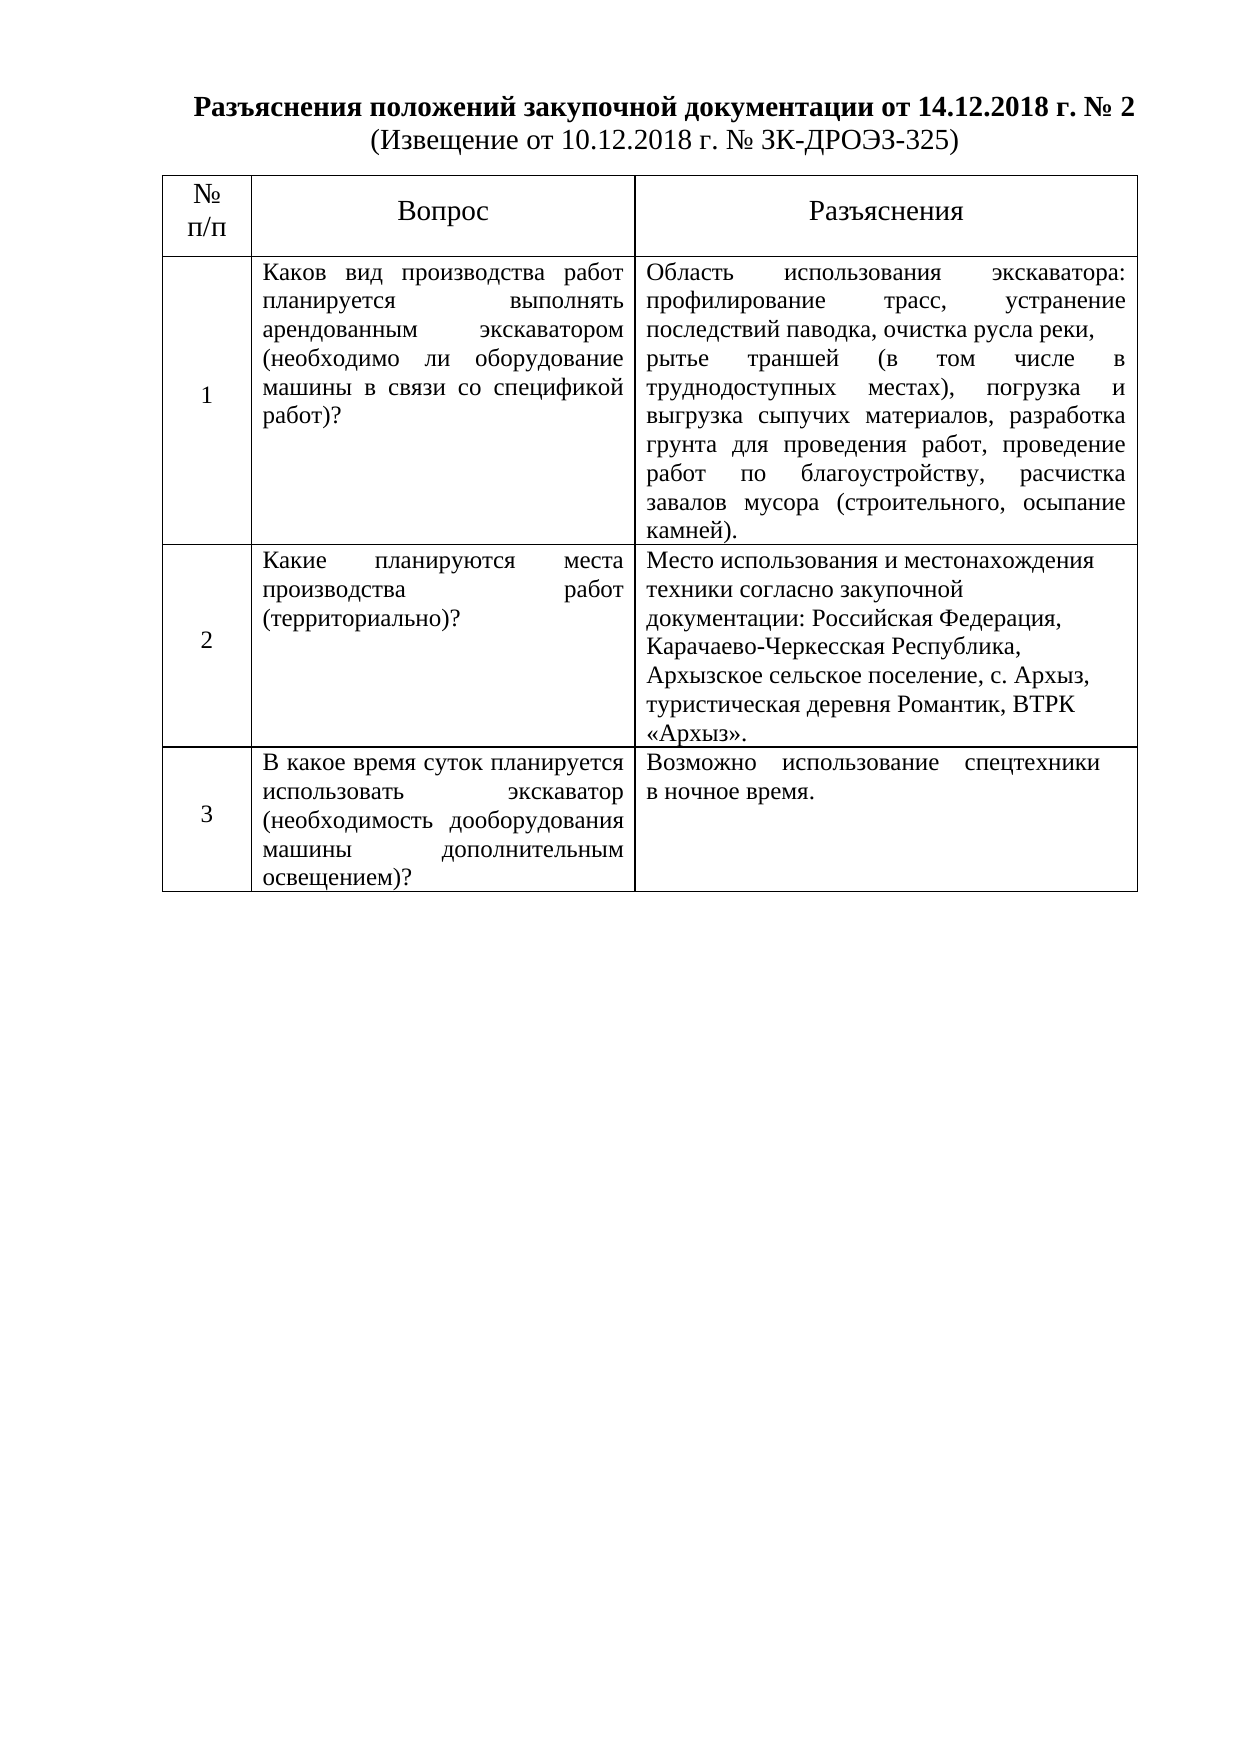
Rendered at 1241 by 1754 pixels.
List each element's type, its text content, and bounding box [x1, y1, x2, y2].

text (Извещение от 10.12.2018 г. № ЗК-ДРОЭЗ-325) [177, 122, 1152, 156]
table_cell В какое время суток планируется использовать экскаватор (необходимость дооборудования машины дополнительным освещением)? [252, 748, 634, 891]
table_cell Место использования и местонахождения техники согласно закупочной документации: Российская Федерация, Карачаево-Черкесская Республика, Архызское сельское поселение, с. Архыз, туристическая деревня Романтик, ВТРК «Архыз». [636, 545, 1137, 746]
table_cell 1 [163, 257, 251, 544]
table_cell Каков вид производства работ планируется выполнять арендованным экскаватором (необходимо ли оборудование машины в связи со спецификой работ)? [252, 257, 634, 544]
table_cell 2 [163, 545, 251, 746]
table_cell Область использования экскаватора: профилирование трасс, устранение последствий паводка, очистка русла реки, рытье траншей (в том числе в труднодоступных местах), погрузка и выгрузка сыпучих материалов, разработка грунта для проведения работ, проведение работ по благоустройству, расчистка завалов мусора (строительного, осыпание камней). [636, 257, 1137, 544]
text Разъяснения положений закупочной документации от 14.12.2018 г. № 2 [177, 89, 1152, 122]
table_header Вопрос [252, 176, 634, 256]
table_header Разъяснения [636, 176, 1137, 256]
table_cell Какие планируются места производства работ (территориально)? [252, 545, 634, 746]
table_header № п/п [163, 176, 251, 256]
table_cell Возможно использование спецтехники в ночное время. [636, 748, 1137, 891]
table_cell 3 [163, 748, 251, 891]
